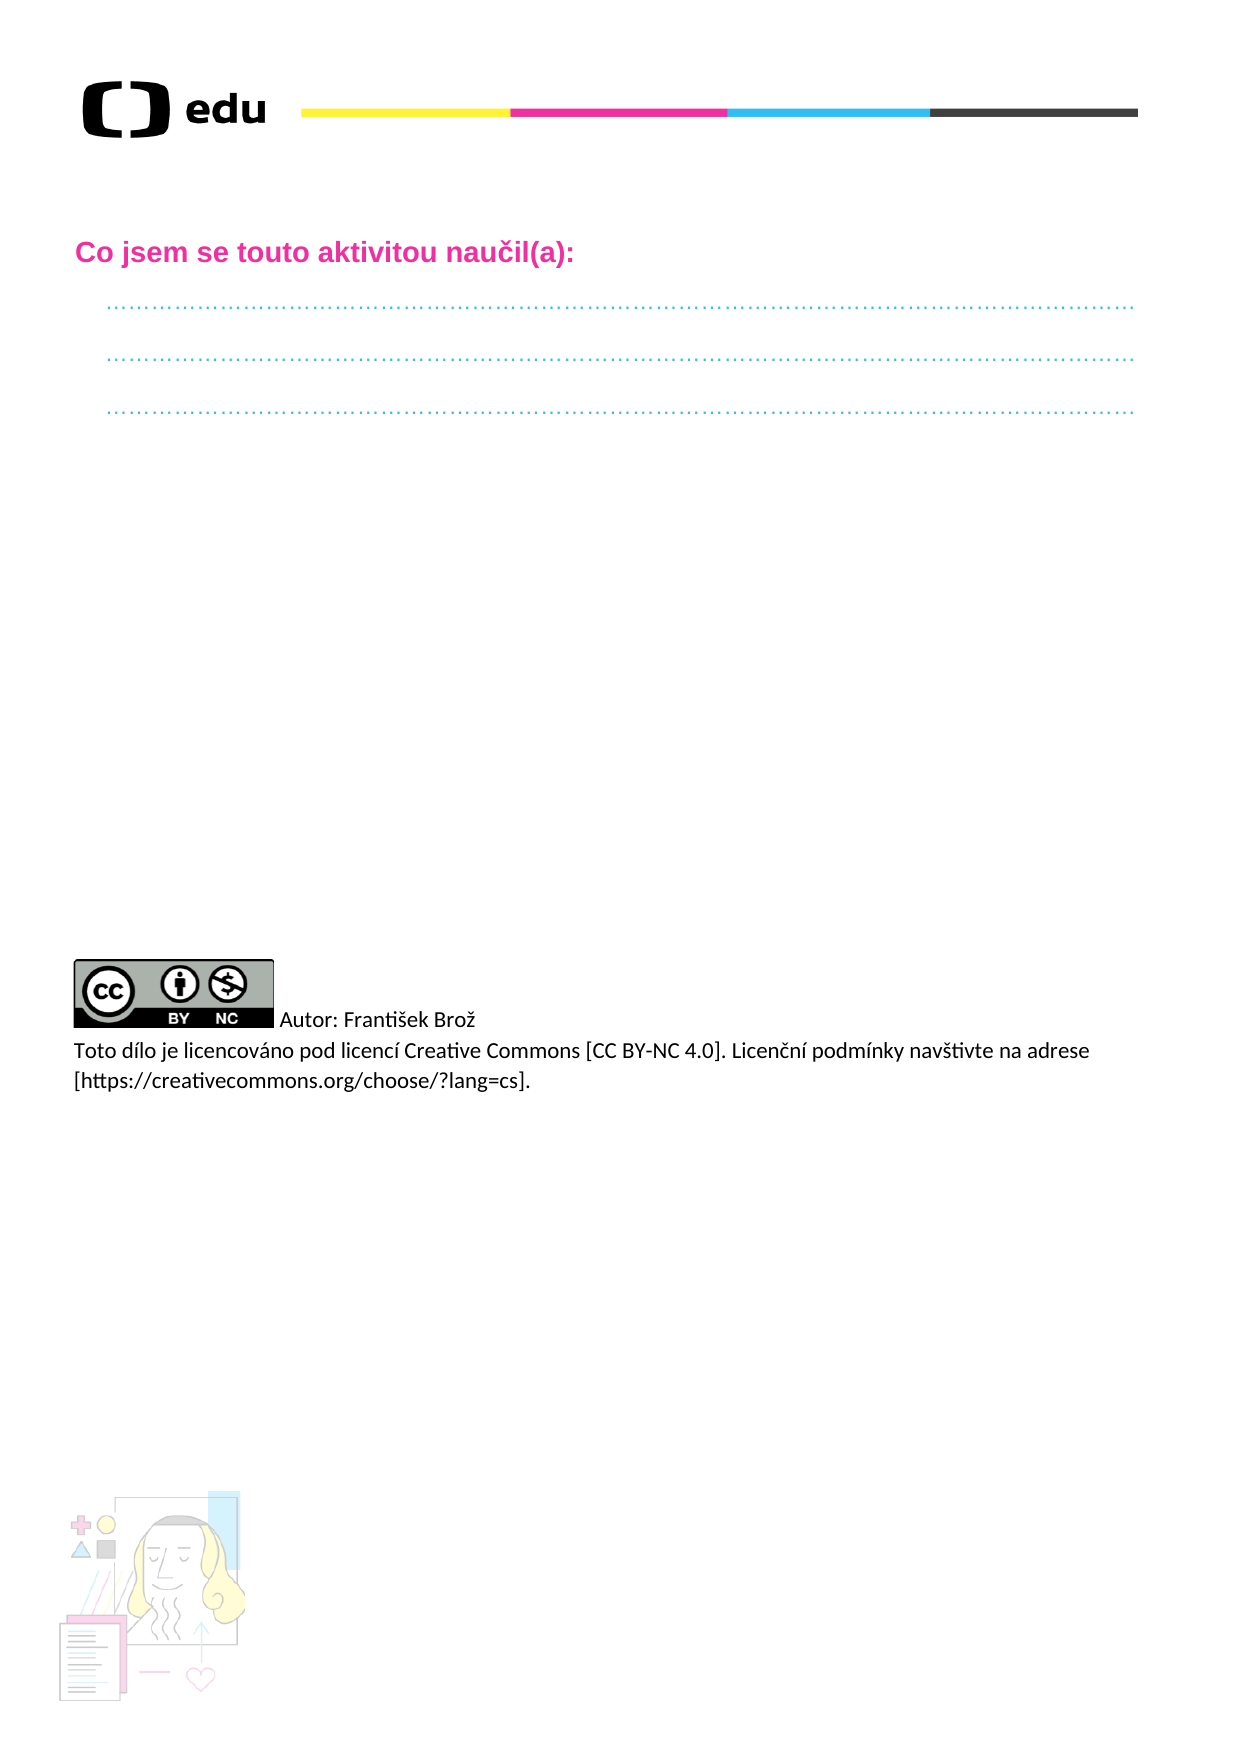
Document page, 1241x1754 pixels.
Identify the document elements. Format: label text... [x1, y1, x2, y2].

picture [58, 1491, 246, 1701]
text Co jsem se touto aktivitou naučil(a): [75, 235, 1152, 268]
picture [75, 73, 1150, 168]
picture [73, 959, 274, 1028]
text ……………………………………………………………………………………………………………………………………………………………………………………………………………………………………………………………………………………………………………………………………………………………………… [104, 288, 1153, 419]
